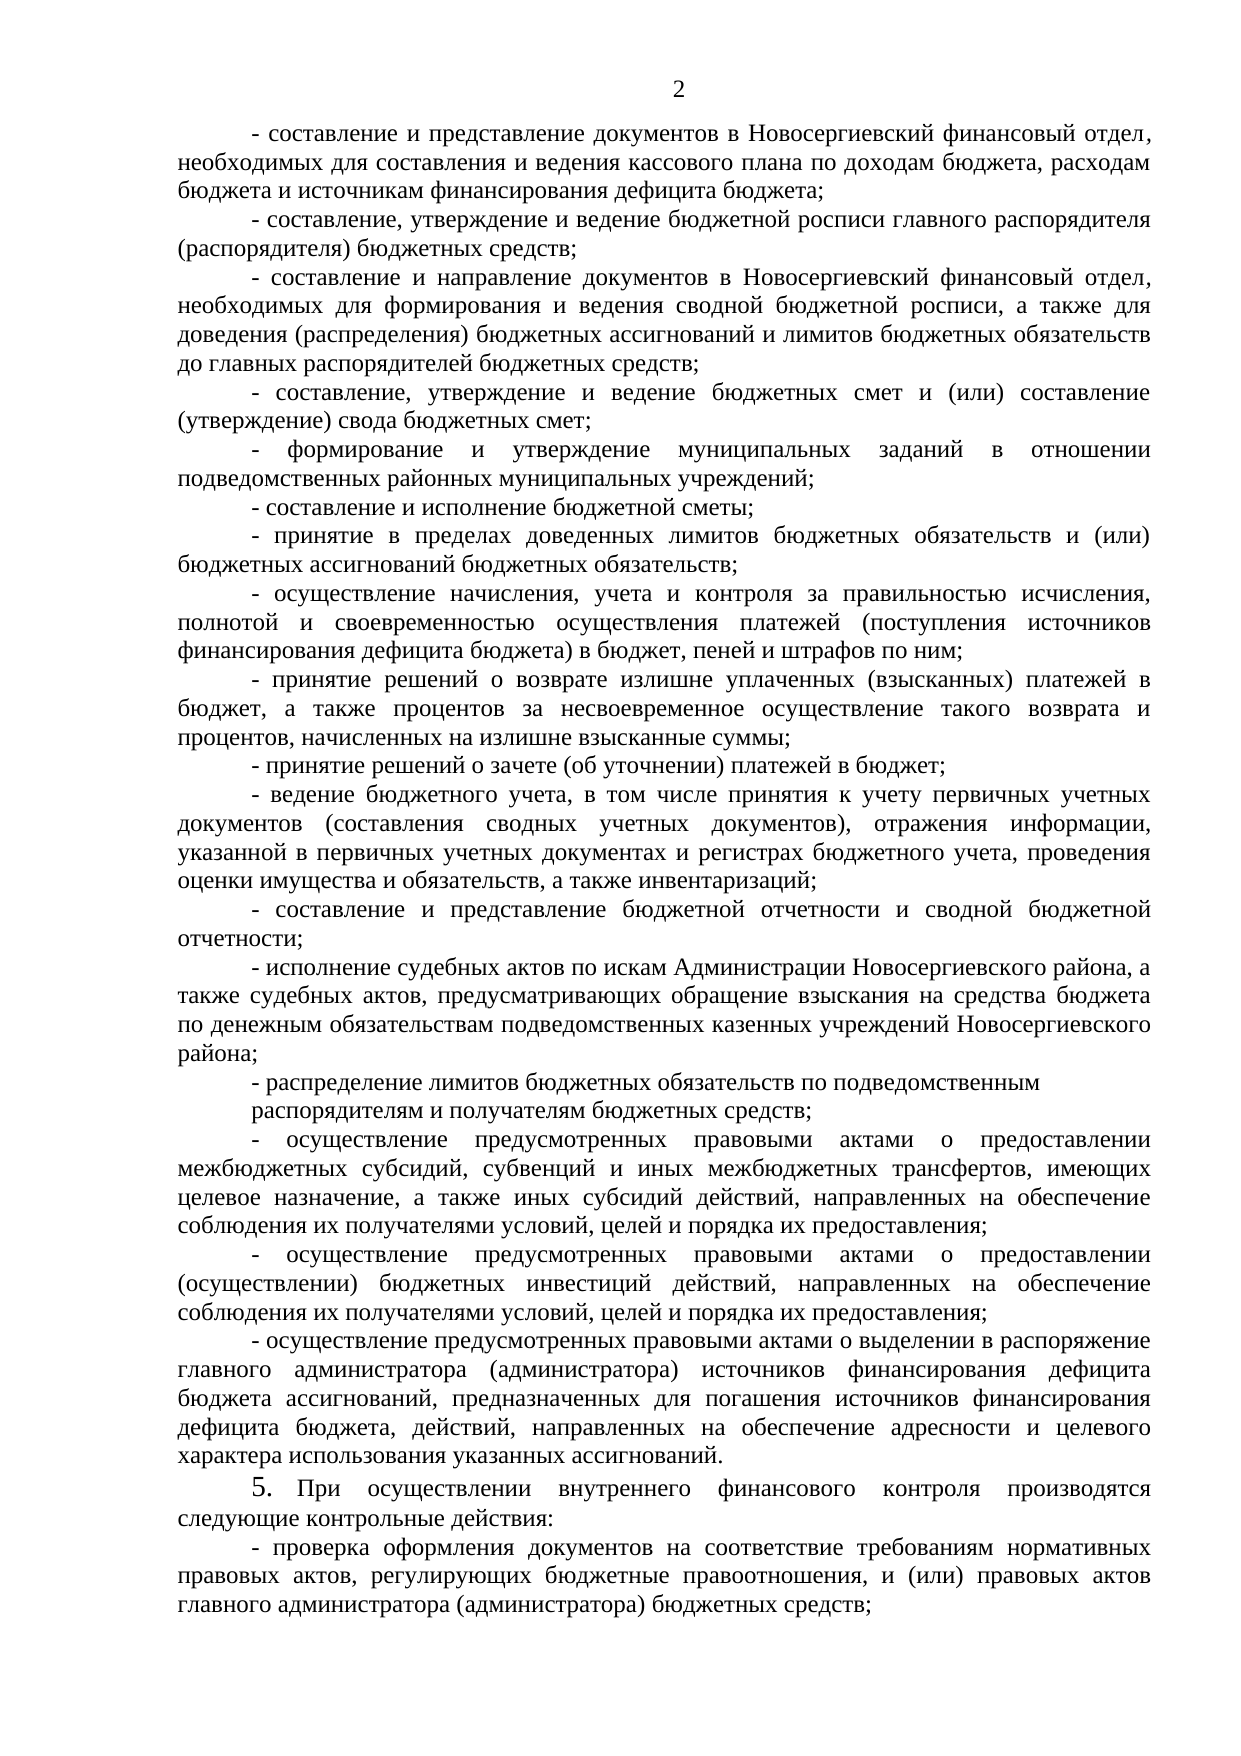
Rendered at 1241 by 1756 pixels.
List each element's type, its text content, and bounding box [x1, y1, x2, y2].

text - осуществление начисления, учета и контроля за правильностью исчисления, полнотой и своевременностью осуществления платежей (поступления источников финансирования дефицита бюджета) в бюджет, пеней и штрафов по ним; [177, 578, 1152, 664]
text - осуществление предусмотренных правовыми актами о предоставлении (осуществлении) бюджетных инвестиций действий, направленных на обеспечение соблюдения их получателями условий, целей и порядка их предоставления; [177, 1239, 1152, 1326]
text - формирование и утверждение муниципальных заданий в отношении подведомственных районных муниципальных учреждений; [177, 434, 1152, 492]
text - составление, утверждение и ведение бюджетных смет и (или) составление (утверждение) свода бюджетных смет; [177, 377, 1152, 434]
list При осуществлении внутреннего финансового контроля производятся следующие контрольные действия: [177, 1469, 1152, 1532]
text - составление и направление документов в Новосергиевский финансовый отдел, необходимых для формирования и ведения сводной бюджетной росписи, а также для доведения (распределения) бюджетных ассигнований и лимитов бюджетных обязательств до главных распорядителей бюджетных средств; [177, 262, 1152, 377]
text - принятие решений о возврате излишне уплаченных (взысканных) платежей в бюджет, а также процентов за несвоевременное осуществление такого возврата и процентов, начисленных на излишне взысканные суммы; [177, 664, 1152, 751]
text - ведение бюджетного учета, в том числе принятия к учету первичных учетных документов (составления сводных учетных документов), отражения информации, указанной в первичных учетных документах и регистрах бюджетного учета, проведения оценки имущества и обязательств, а также инвентаризаций; [177, 779, 1152, 894]
text - осуществление предусмотренных правовыми актами о выделении в распоряжение главного администратора (администратора) источников финансирования дефицита бюджета ассигнований, предназначенных для погашения источников финансирования дефицита бюджета, действий, направленных на обеспечение адресности и целевого характера использования указанных ассигнований. [177, 1326, 1152, 1469]
text - составление, утверждение и ведение бюджетной росписи главного распорядителя (распорядителя) бюджетных средств; [177, 204, 1152, 262]
text - составление и представление бюджетной отчетности и сводной бюджетной отчетности; [177, 894, 1152, 952]
text - принятие в пределах доведенных лимитов бюджетных обязательств и (или) бюджетных ассигнований бюджетных обязательств; [177, 521, 1152, 578]
text - исполнение судебных актов по искам Администрации Новосергиевского района, а также судебных актов, предусматривающих обращение взыскания на средства бюджета по денежным обязательствам подведомственных казенных учреждений Новосергиевского района; [177, 952, 1152, 1067]
text - осуществление предусмотренных правовыми актами о предоставлении межбюджетных субсидий, субвенций и иных межбюджетных трансфертов, имеющих целевое назначение, а также иных субсидий действий, направленных на обеспечение соблюдения их получателями условий, целей и порядка их предоставления; [177, 1124, 1152, 1239]
text - составление и исполнение бюджетной сметы; [177, 492, 1152, 521]
text распорядителям и получателям бюджетных средств; [177, 1096, 1152, 1124]
text - проверка оформления документов на соответствие требованиям нормативных правовых актов, регулирующих бюджетные правоотношения, и (или) правовых актов главного администратора (администратора) бюджетных средств; [177, 1532, 1152, 1618]
text - принятие решений о зачете (об уточнении) платежей в бюджет; [177, 751, 1152, 779]
text - составление и представление документов в Новосергиевский финансовый отдел, необходимых для составления и ведения кассового плана по доходам бюджета, расходам бюджета и источникам финансирования дефицита бюджета; [177, 118, 1152, 204]
text - распределение лимитов бюджетных обязательств по подведомственным [177, 1067, 1152, 1096]
